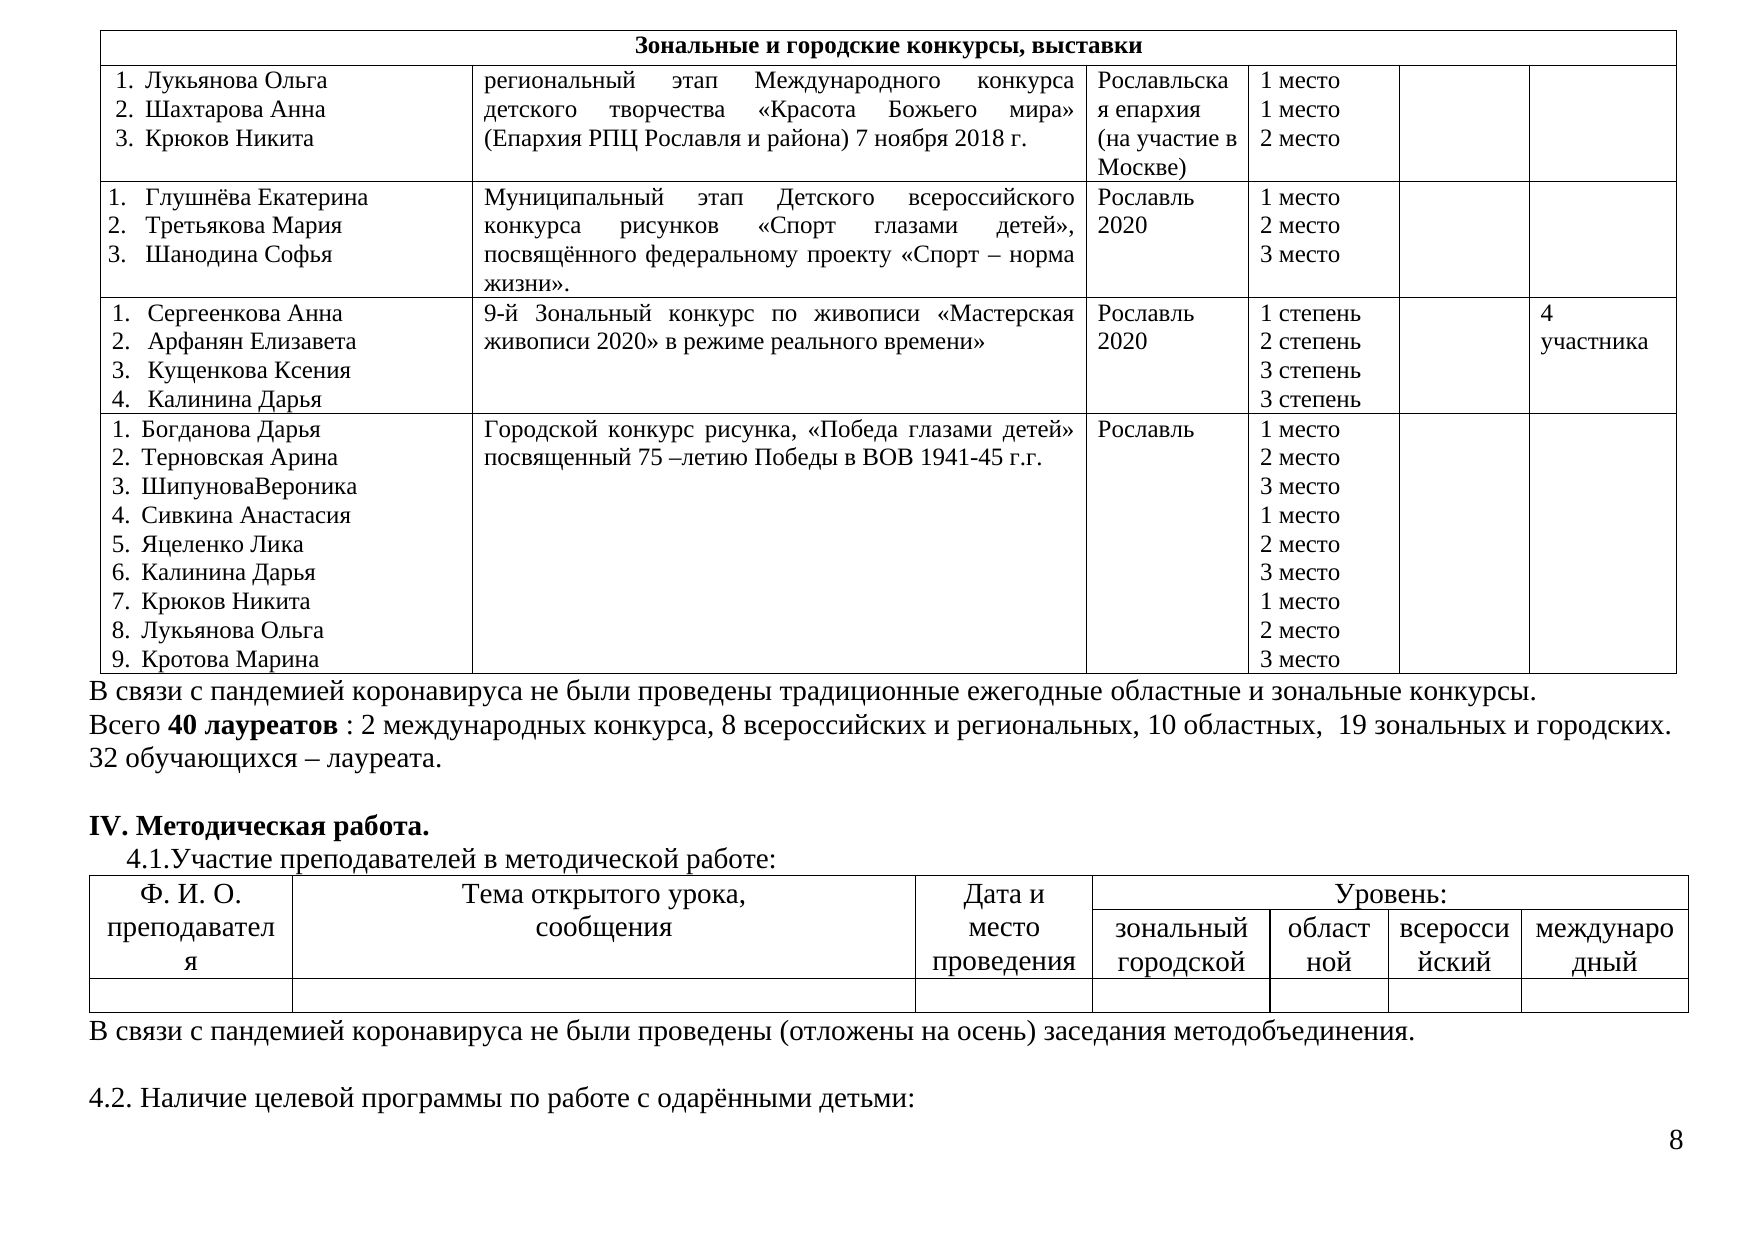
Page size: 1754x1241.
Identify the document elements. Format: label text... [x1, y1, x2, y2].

table_header Дата и место проведения [916, 876, 1092, 977]
table_cell [1522, 979, 1688, 1012]
table_cell [916, 979, 1092, 1012]
table_cell всероссийский [1389, 910, 1521, 977]
text 32 обучающихся – лауреата. [89, 741, 1683, 774]
table_cell Богданова Дарья Терновская Арина ШипуноваВероника Сивкина Анастасия Яцеленко Лика Калинина Дарья Крюков Никита Лукьянова Ольга Кротова Марина [101, 414, 472, 672]
table_cell Сергеенкова Анна Арфанян Елизавета Кущенкова Ксения Калинина Дарья [101, 298, 472, 413]
table_cell 4 участника [1530, 298, 1676, 413]
table_cell [1400, 414, 1529, 672]
table_cell Глушнёва Екатерина Третьякова Мария Шанодина Софья [101, 182, 472, 297]
table_cell Городской конкурс рисунка, «Победа глазами детей» посвященный 75 –летию Победы в ВОВ 1941-45 г.г. [473, 414, 1086, 672]
text В связи с пандемией коронавируса не были проведены традиционные ежегодные областные и зональные конкурсы. [89, 673, 1683, 707]
table_cell 9-й Зональный конкурс по живописи «Мастерская живописи 2020» в режиме реального времени» [473, 298, 1086, 413]
table_cell [1093, 979, 1269, 1012]
text 4.2. Наличие целевой программы по работе с одарёнными детьми: [89, 1080, 1683, 1114]
table_header Тема открытого урока, сообщения [293, 876, 915, 977]
table_cell [90, 979, 292, 1012]
table_cell [1271, 979, 1388, 1012]
table_cell [1530, 182, 1676, 297]
table_cell 1 место 2 место 3 место [1249, 182, 1399, 297]
table_cell [1400, 298, 1529, 413]
table_cell [293, 979, 915, 1012]
table_cell [1530, 66, 1676, 181]
table_cell 1 место 2 место 3 место 1 место 2 место 3 место 1 место 2 место 3 место [1249, 414, 1399, 672]
text В связи с пандемией коронавируса не были проведены (отложены на осень) заседания методобъединения. [89, 1013, 1683, 1047]
table_cell региональный этап Международного конкурса детского творчества «Красота Божьего мира» (Епархия РПЦ Рославля и района) 7 ноября 2018 г. [473, 66, 1086, 181]
table_cell 1 место 1 место 2 место [1249, 66, 1399, 181]
table_header Уровень: [1093, 876, 1688, 909]
table_cell Муниципальный этап Детского всероссийского конкурса рисунков «Спорт глазами детей», посвящённого федеральному проекту «Спорт – норма жизни». [473, 182, 1086, 297]
table_cell 1 степень 2 степень 3 степень 3 степень [1249, 298, 1399, 413]
table_cell [1400, 182, 1529, 297]
table_cell международный [1522, 910, 1688, 977]
table_cell Рославль 2020 [1087, 298, 1248, 413]
table_cell областной [1271, 910, 1388, 977]
table_cell Рославль [1087, 414, 1248, 672]
table_cell Лукьянова Ольга Шахтарова Анна Крюков Никита [101, 66, 472, 181]
table_cell [1400, 66, 1529, 181]
text IV. Методическая работа. [89, 808, 1683, 841]
table_cell Зональные и городские конкурсы, выставки [101, 31, 1676, 64]
text 4.1.Участие преподавателей в методической работе: [126, 841, 1683, 875]
table_header Ф. И. О. преподавателя [90, 876, 292, 977]
table_cell Рославль 2020 [1087, 182, 1248, 297]
table_cell Рославльская епархия (на участие в Москве) [1087, 66, 1248, 181]
table_cell зональный городской [1093, 910, 1269, 977]
text Всего 40 лауреатов : 2 международных конкурса, 8 всероссийских и региональных, 10 областных, 19 зональных и городских. [89, 707, 1683, 741]
table_cell [1389, 979, 1521, 1012]
table_cell [1530, 414, 1676, 672]
